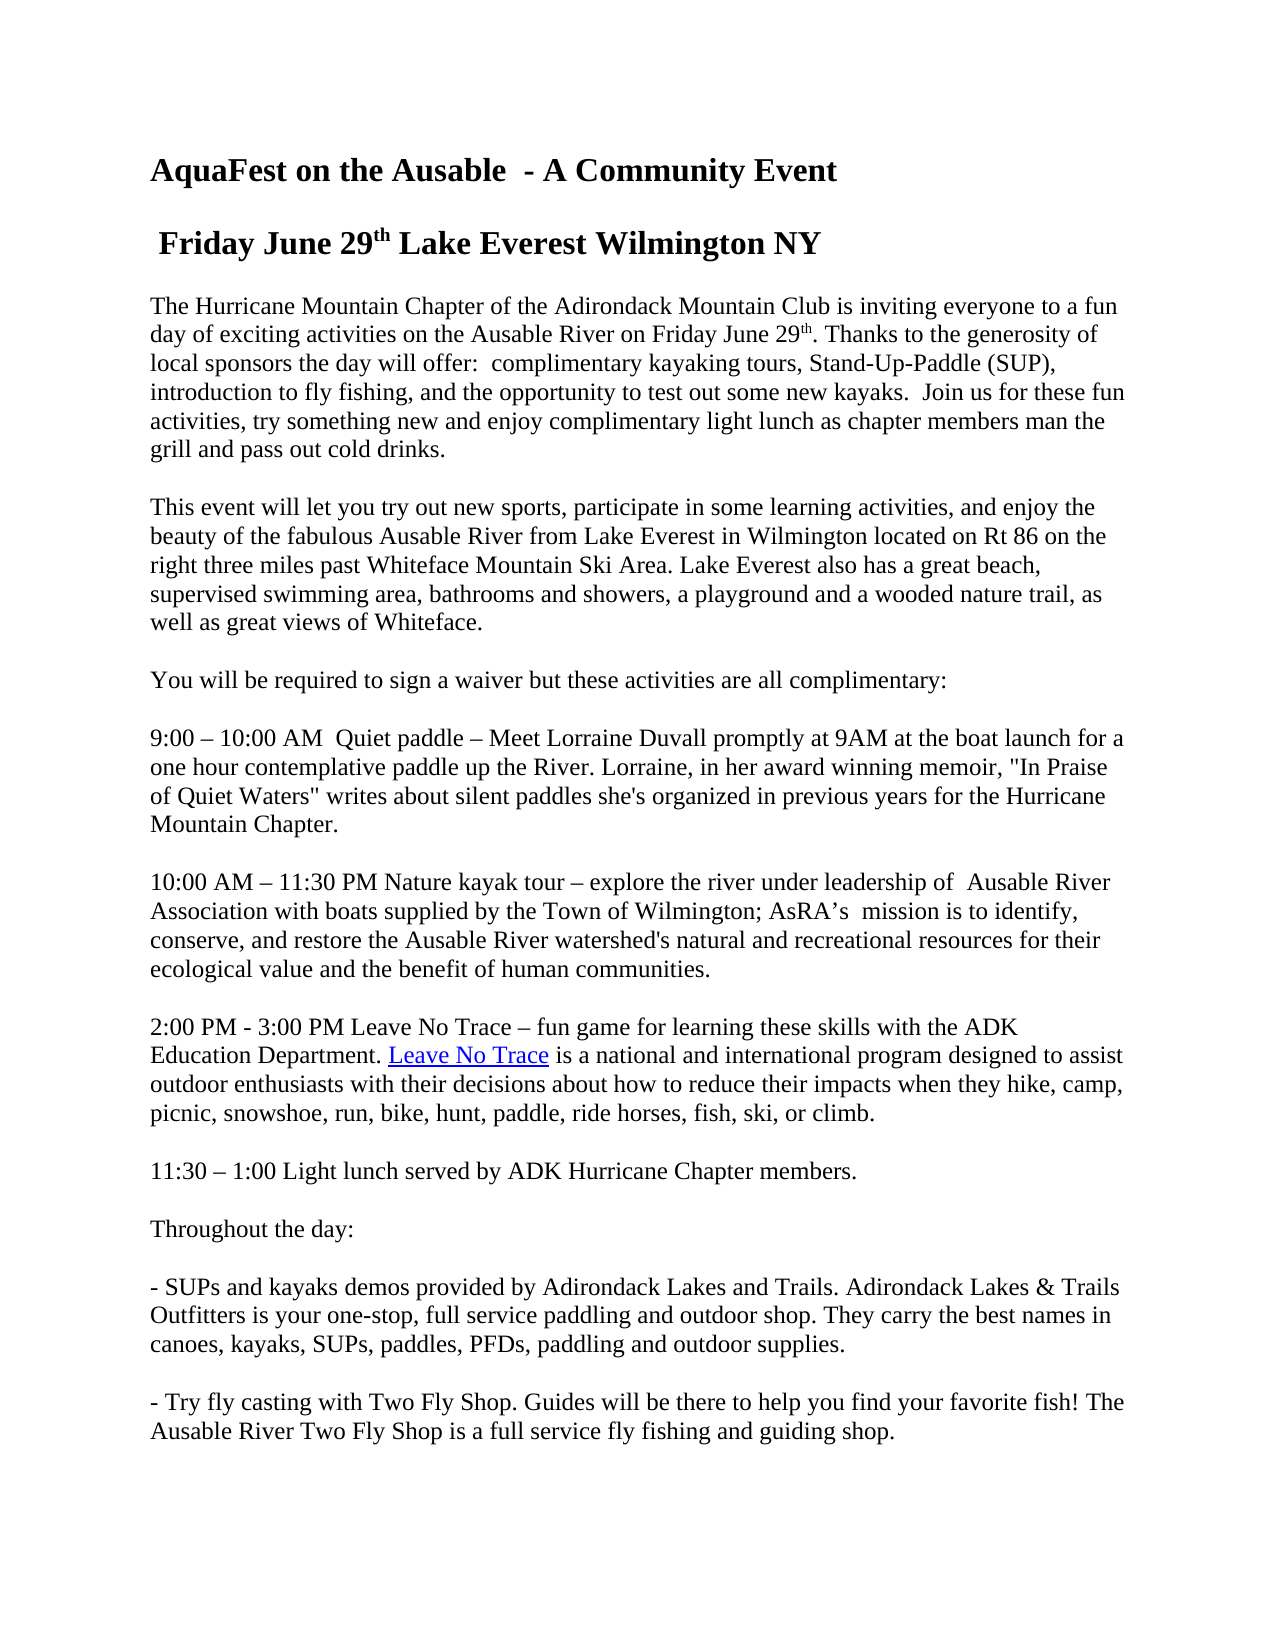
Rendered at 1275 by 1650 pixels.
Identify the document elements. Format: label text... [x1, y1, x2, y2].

text 9:00 – 10:00 AM Quiet paddle – Meet Lorraine Duvall promptly at 9AM at the boat launch for a one hour contemplative paddle up the River. Lorraine, in her award winning memoir, "In Praise of Quiet Waters" writes about silent paddles she's organized in previous years for the Hurricane Mountain Chapter. [150, 723, 1125, 838]
text AquaFest on the Ausable - A Community Event [150, 150, 1125, 188]
text Throughout the day: [150, 1214, 1125, 1242]
text This event will let you try out new sports, participate in some learning activities, and enjoy the beauty of the fabulous Ausable River from Lake Everest in Wilmington located on Rt 86 on the right three miles past Whiteface Mountain Ski Area. Lake Everest also has a great beach, supervised swimming area, bathrooms and showers, a playground and a wooded nature trail, as well as great views of Whiteface. [150, 492, 1125, 636]
text Friday June 29th Lake Everest Wilmington NY [150, 223, 1125, 262]
text The Hurricane Mountain Chapter of the Adirondack Mountain Club is inviting everyone to a fun day of exciting activities on the Ausable River on Friday June 29th. Thanks to the generosity of local sponsors the day will offer: complimentary kayaking tours, Stand-Up-Paddle (SUP), introduction to fly fishing, and the opportunity to test out some new kayaks. Join us for these fun activities, try something new and enjoy complimentary light lunch as chapter members man the grill and pass out cold drinks. [150, 291, 1125, 463]
text You will be required to sign a waiver but these activities are all complimentary: [150, 665, 1125, 694]
text - SUPs and kayaks demos provided by Adirondack Lakes and Trails. Adirondack Lakes & Trails Outfitters is your one-stop, full service paddling and outdoor shop. They carry the best names in canoes, kayaks, SUPs, paddles, PFDs, paddling and outdoor supplies. [150, 1272, 1125, 1358]
text - Try fly casting with Two Fly Shop. Guides will be there to help you find your favorite fish! The Ausable River Two Fly Shop is a full service fly fishing and guiding shop. [150, 1387, 1125, 1444]
text 2:00 PM - 3:00 PM Leave No Trace – fun game for learning these skills with the ADK Education Department. Leave No Trace is a national and international program designed to assist outdoor enthusiasts with their decisions about how to reduce their impacts when they hike, camp, picnic, snowshoe, run, bike, hunt, paddle, ride horses, fish, ski, or climb. [150, 1012, 1125, 1127]
text 11:30 – 1:00 Light lunch served by ADK Hurricane Chapter members. [150, 1156, 1125, 1184]
text 10:00 AM – 11:30 PM Nature kayak tour – explore the river under leadership of Ausable River Association with boats supplied by the Town of Wilmington; AsRA’s mission is to identify, conserve, and restore the Ausable River watershed's natural and recreational resources for their ecological value and the benefit of human communities. [150, 867, 1125, 982]
